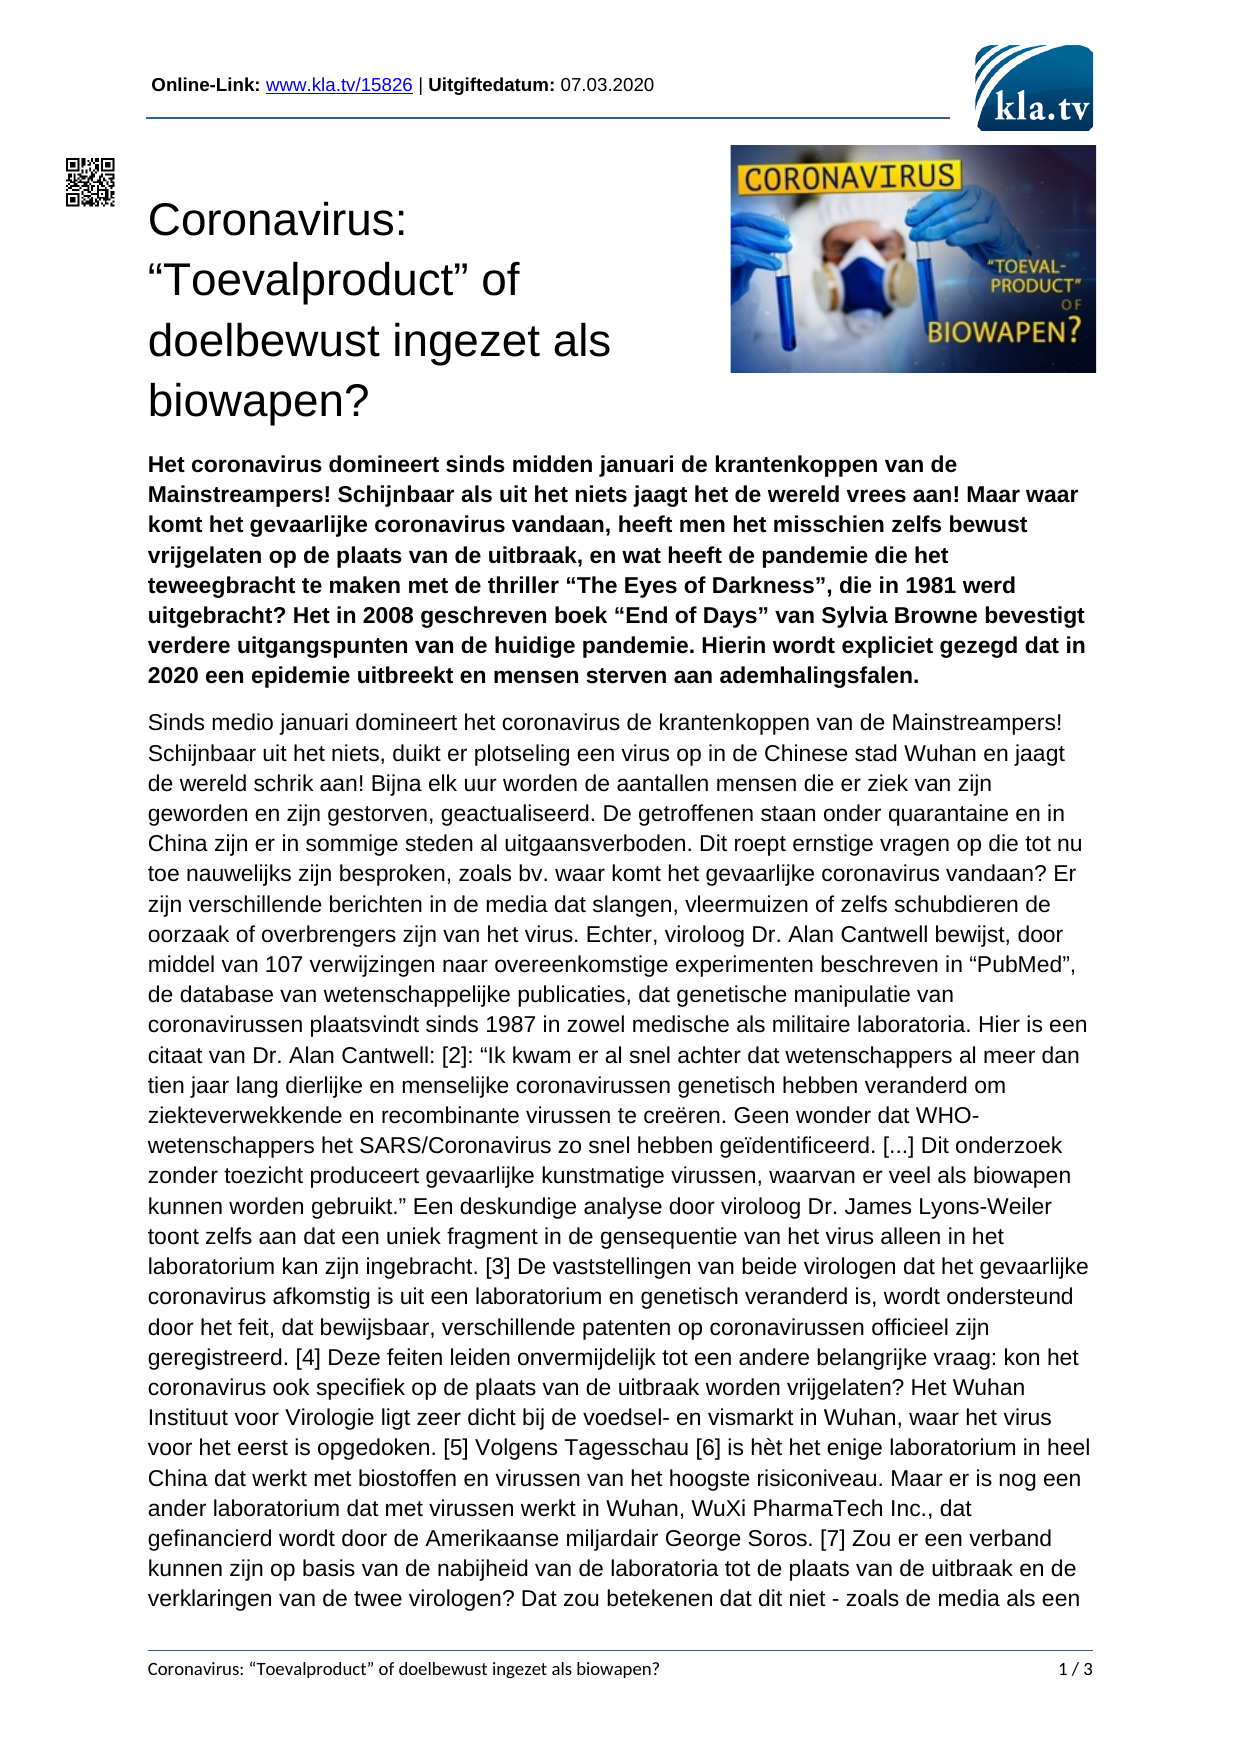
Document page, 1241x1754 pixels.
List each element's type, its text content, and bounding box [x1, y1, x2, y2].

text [148, 709, 1093, 1612]
text Coronavirus: “Toevalproduct” of doelbewust ingezet als biowapen? [148, 192, 1093, 427]
text Het coronavirus domineert sinds midden januari de krantenkoppen van de Mainstreampers! Schijnbaar als uit het niets jaagt het de wereld vrees aan! Maar waar komt het gevaarlijke coronavirus vandaan, heeft men het misschien zelfs bewust vrijgelaten op de plaats van de uitbraak, en wat heeft de pandemie die het teweegbracht te maken met de thriller “The Eyes of Darkness”, die in 1981 werd uitgebracht? Het in 2008 geschreven boek “End of Days” van Sylvia Browne bevestigt verdere uitgangspunten van de huidige pandemie. Hierin wordt expliciet gezegd dat in 2020 een epidemie uitbreekt en mensen sterven aan ademhalingsfalen. [148, 451, 1093, 689]
